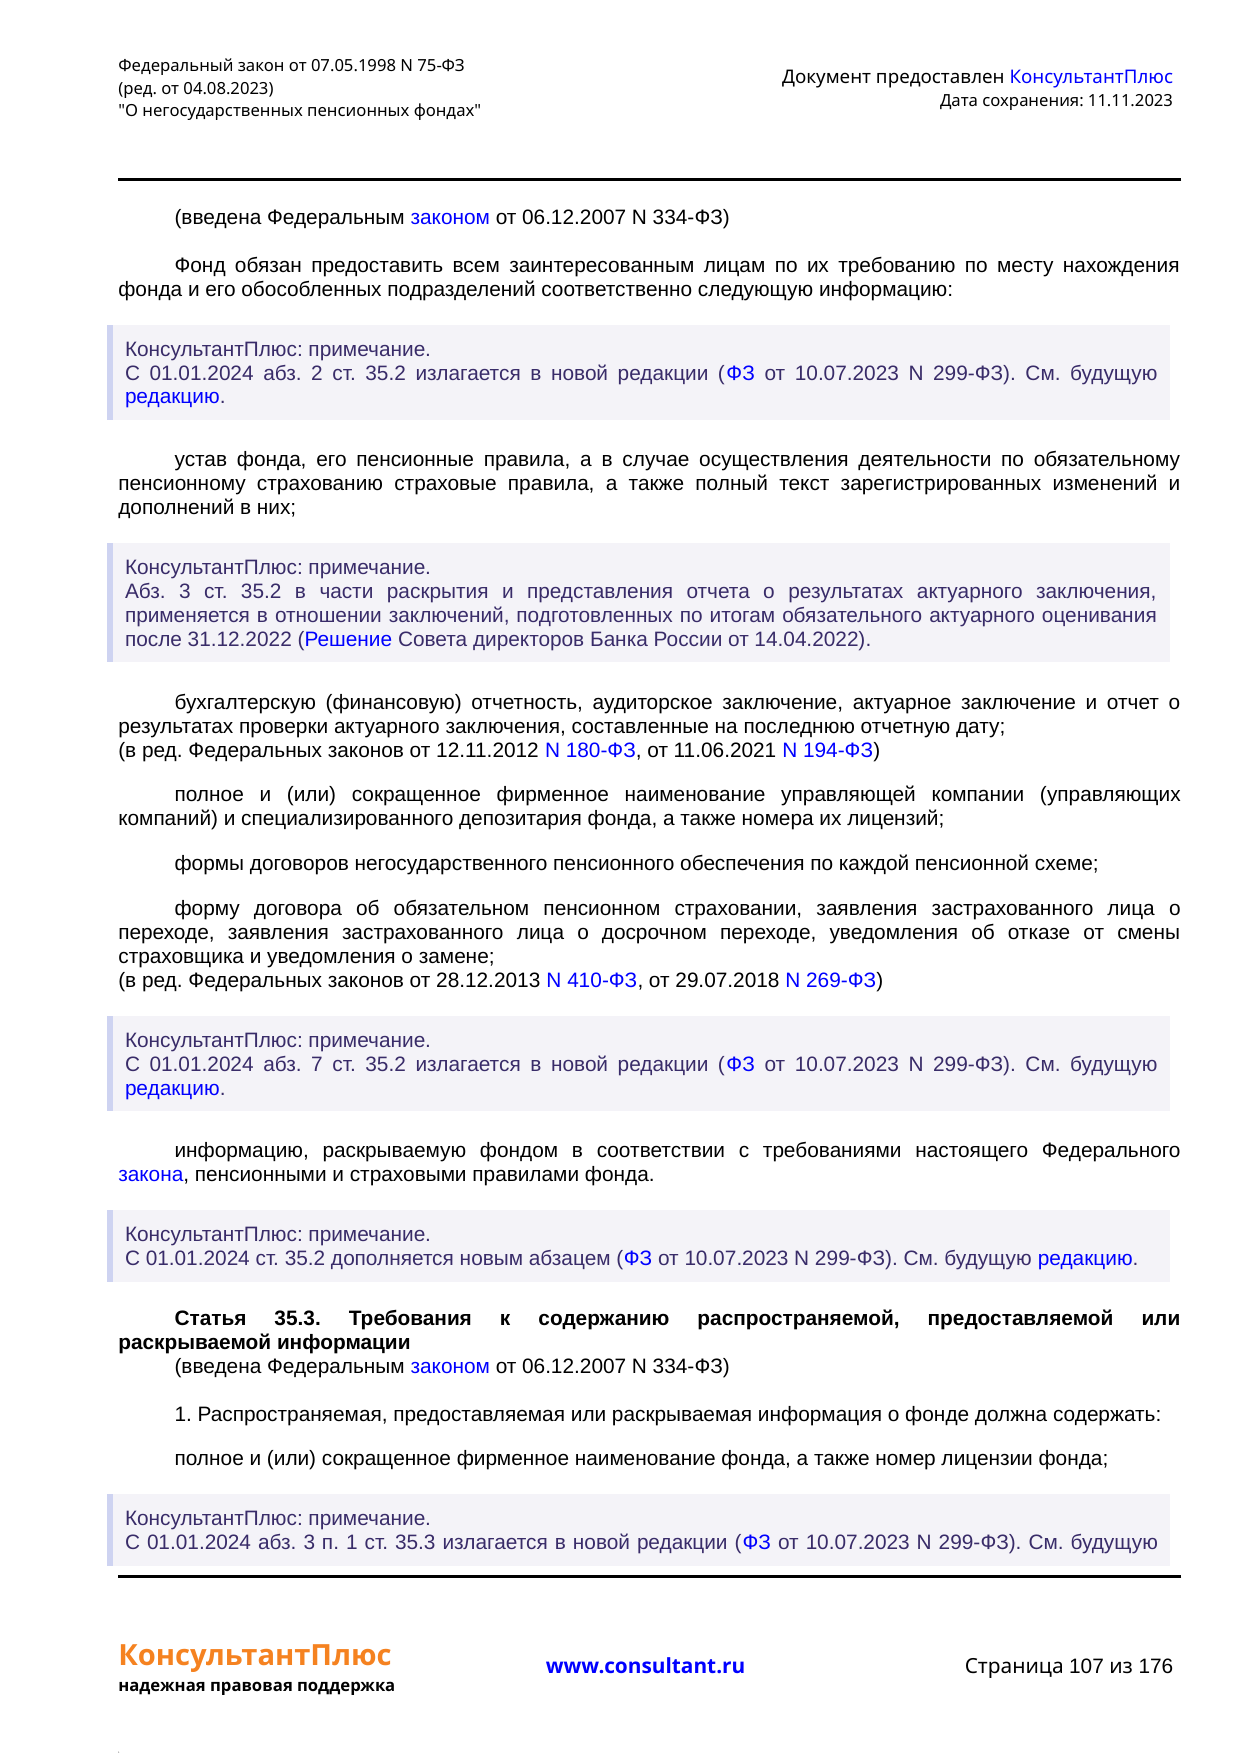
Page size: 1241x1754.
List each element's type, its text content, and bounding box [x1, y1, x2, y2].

text (введена Федеральным законом от 06.12.2007 N 334-ФЗ) [118, 205, 1181, 229]
text (в ред. Федеральных законов от 12.11.2012 N 180-ФЗ, от 11.06.2021 N 194-ФЗ) [118, 737, 1181, 761]
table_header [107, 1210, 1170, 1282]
text бухгалтерскую (финансовую) отчетность, аудиторское заключение, актуарное заключение и отчет о результатах проверки актуарного заключения, составленные на последнюю отчетную дату; [118, 689, 1181, 737]
text Фонд обязан предоставить всем заинтересованным лицам по их требованию по месту нахождения фонда и его обособленных подразделений соответственно следующую информацию: [118, 253, 1181, 301]
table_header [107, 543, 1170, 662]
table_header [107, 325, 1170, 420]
title Статья 35.3. Требования к содержанию распространяемой, предоставляемой или раскрываемой информации [118, 1306, 1181, 1353]
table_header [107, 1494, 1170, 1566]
text устав фонда, его пенсионные правила, а в случае осуществления деятельности по обязательному пенсионному страхованию страховые правила, а также полный текст зарегистрированных изменений и дополнений в них; [118, 447, 1181, 519]
text (в ред. Федеральных законов от 28.12.2013 N 410-ФЗ, от 29.07.2018 N 269-ФЗ) [118, 968, 1181, 992]
text (введена Федеральным законом от 06.12.2007 N 334-ФЗ) [118, 1353, 1181, 1377]
text форму договора об обязательном пенсионном страховании, заявления застрахованного лица о переходе, заявления застрахованного лица о досрочном переходе, уведомления об отказе от смены страховщика и уведомления о замене; [118, 896, 1181, 968]
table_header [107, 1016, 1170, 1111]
text полное и (или) сокращенное фирменное наименование фонда, а также номер лицензии фонда; [118, 1446, 1181, 1470]
text информацию, раскрываемую фондом в соответствии с требованиями настоящего Федерального закона, пенсионными и страховыми правилами фонда. [118, 1138, 1181, 1186]
text 1. Распространяемая, предоставляемая или раскрываемая информация о фонде должна содержать: [118, 1401, 1181, 1425]
text формы договоров негосударственного пенсионного обеспечения по каждой пенсионной схеме; [118, 851, 1181, 875]
text полное и (или) сокращенное фирменное наименование управляющей компании (управляющих компаний) и специализированного депозитария фонда, а также номера их лицензий; [118, 782, 1181, 830]
